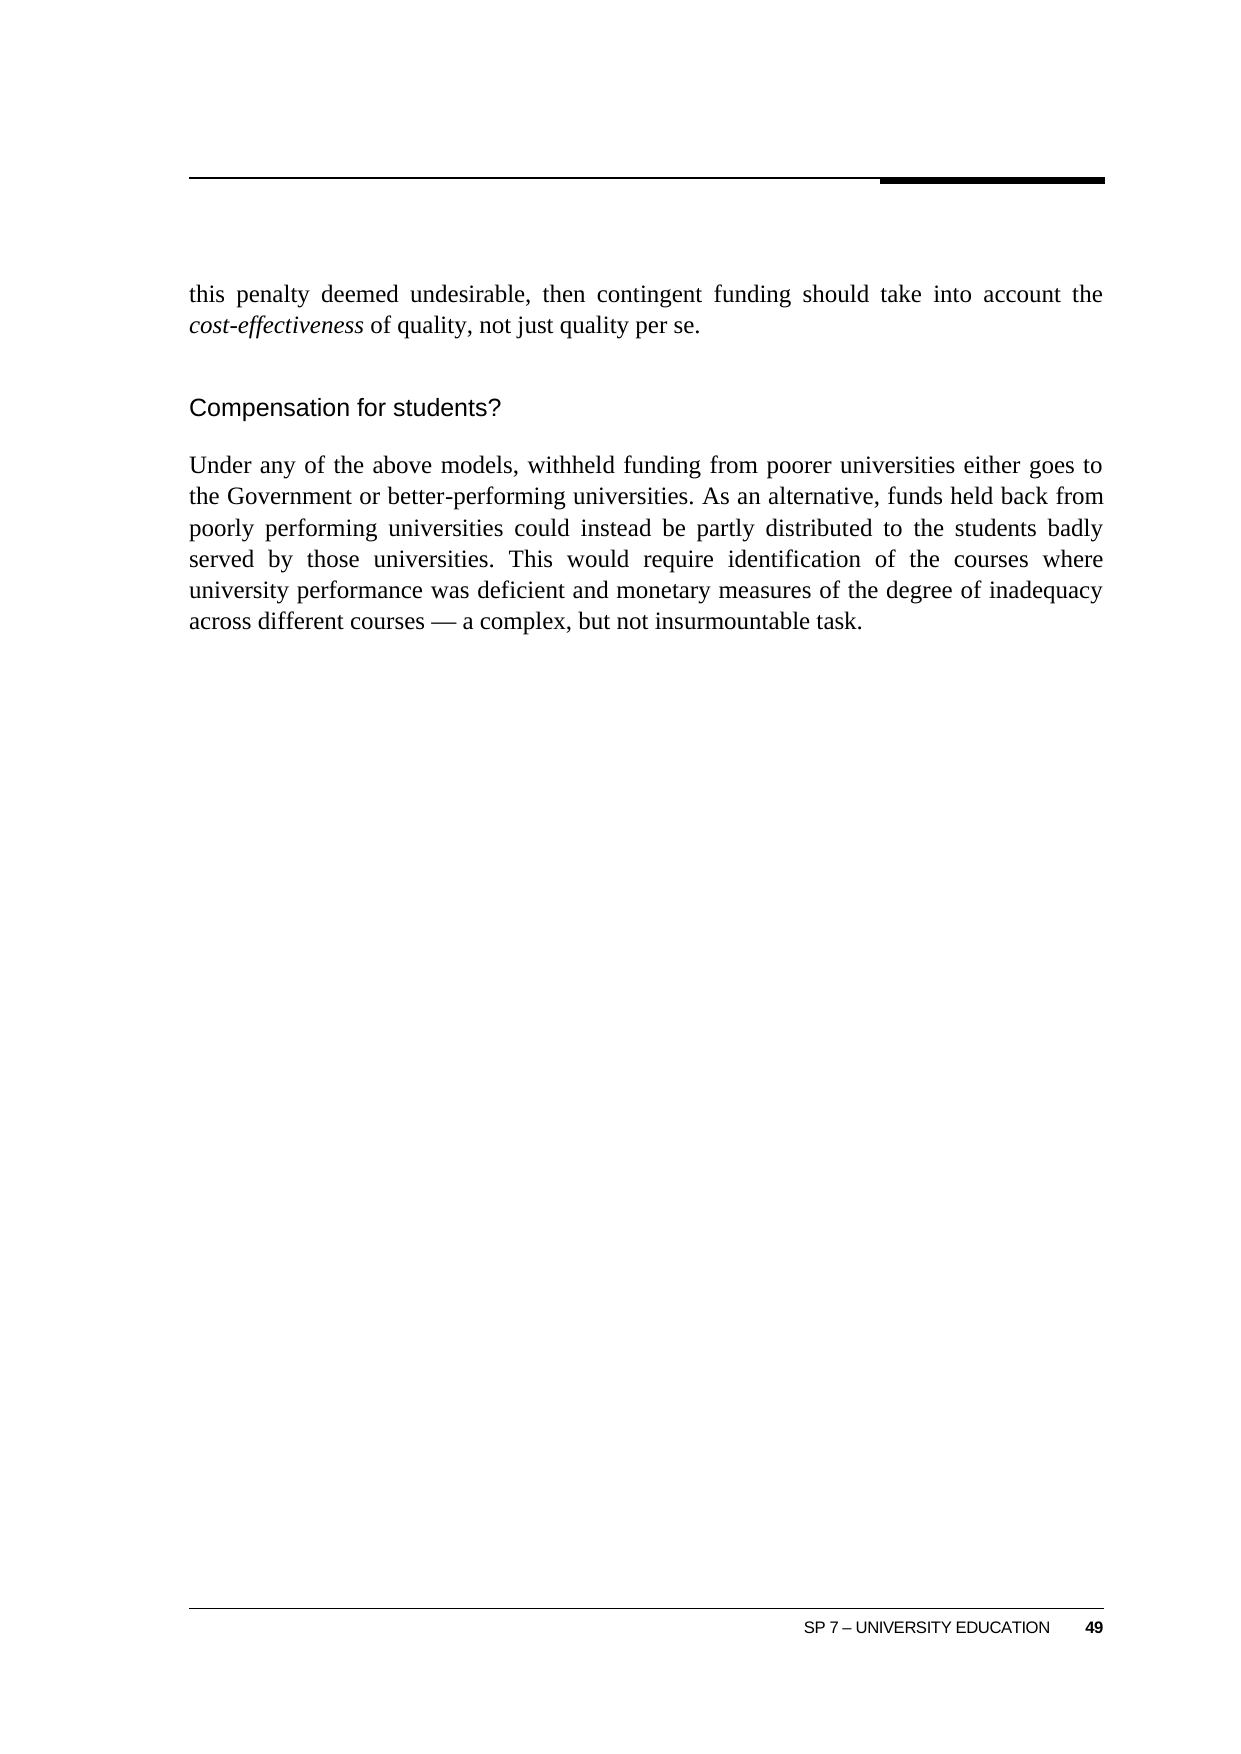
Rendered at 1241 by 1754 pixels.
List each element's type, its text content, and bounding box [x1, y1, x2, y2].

subtitle Compensation for students? [189, 389, 1104, 423]
text Under any of the above models, withheld funding from poorer universities either goes to the Government or better-performing universities. As an alternative, funds held back from poorly performing universities could instead be partly distributed to the students badly served by those universities. This would require identification of the courses where university performance was deficient and monetary measures of the degree of inadequacy across different courses — a complex, but not insurmountable task. [189, 448, 1104, 635]
